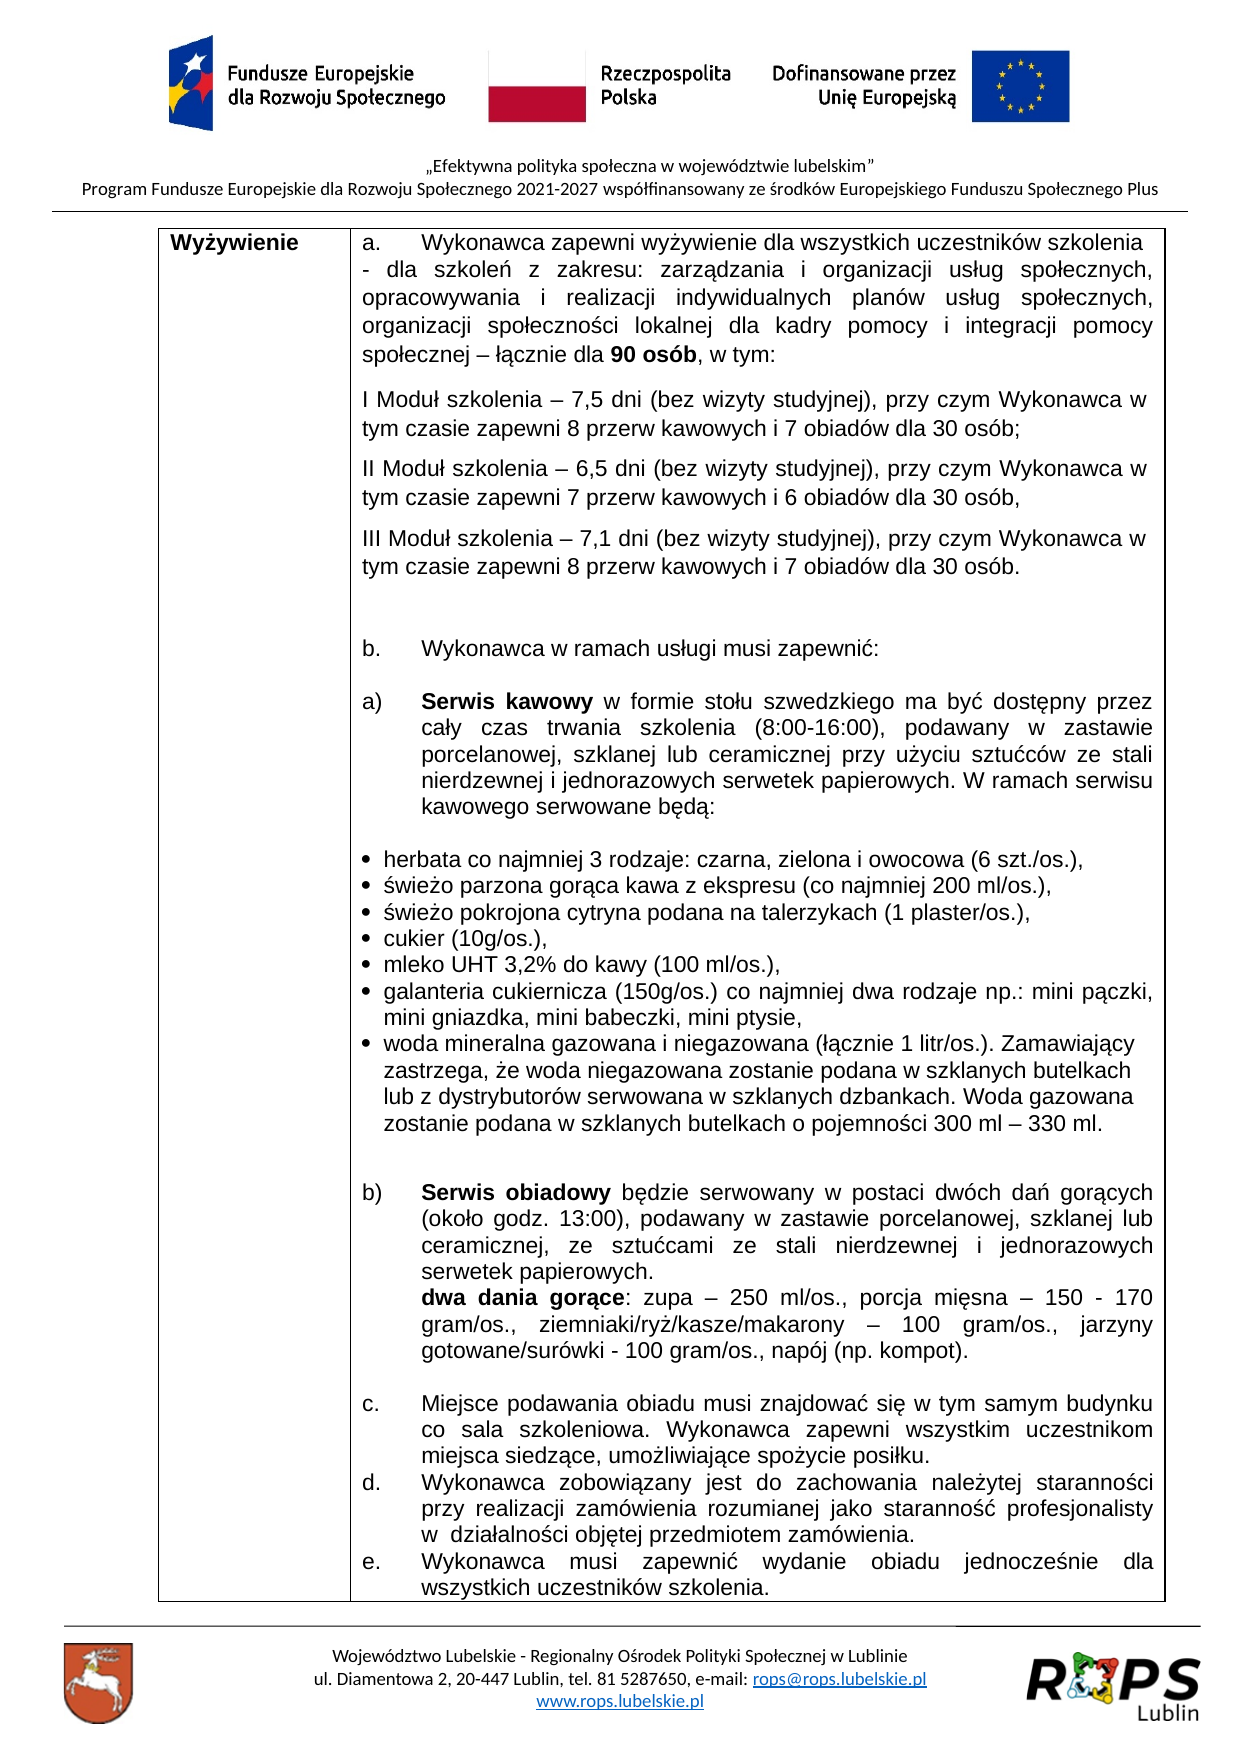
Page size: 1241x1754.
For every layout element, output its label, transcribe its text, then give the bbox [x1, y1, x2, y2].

picture [63, 1643, 134, 1724]
table_cell Wyżywienie [159, 229, 350, 1601]
picture [1026, 1652, 1201, 1721]
picture [147, 11, 1091, 155]
